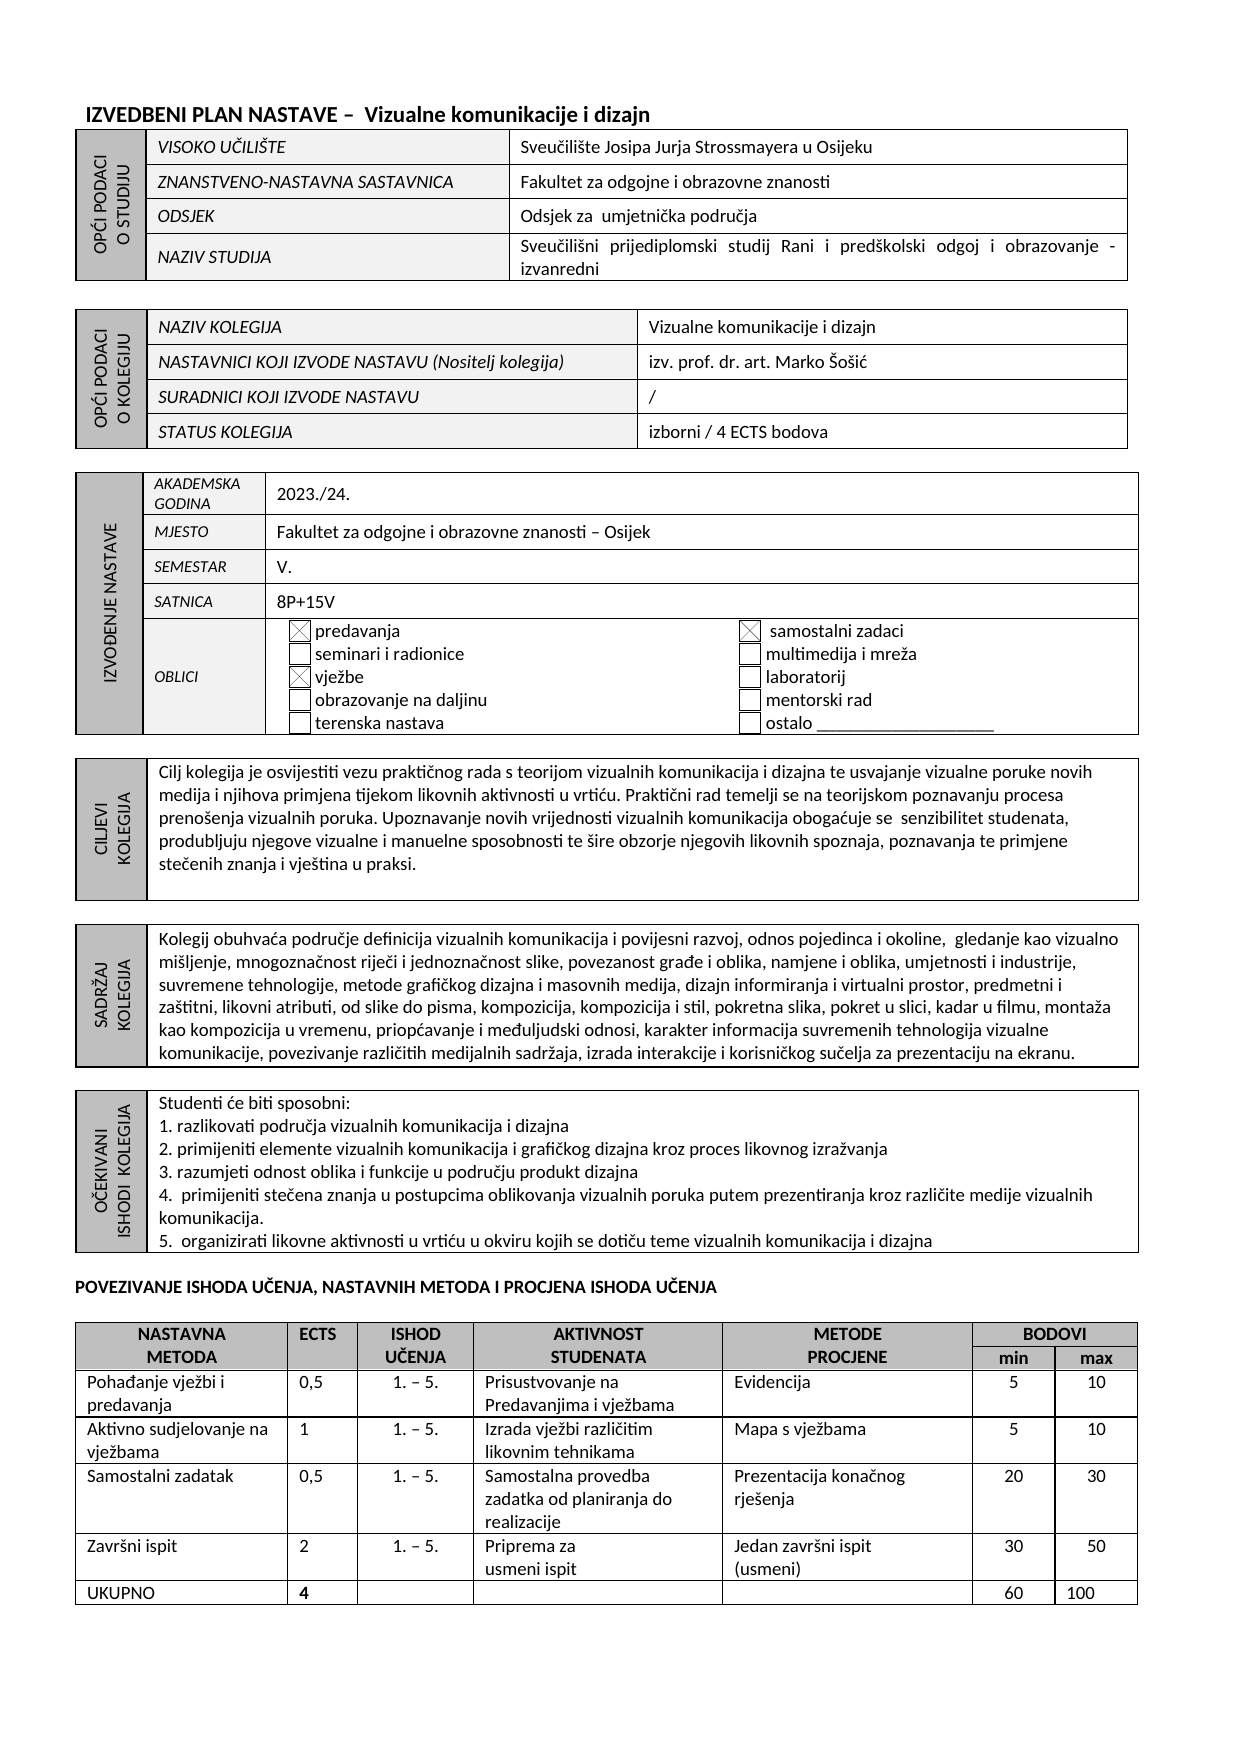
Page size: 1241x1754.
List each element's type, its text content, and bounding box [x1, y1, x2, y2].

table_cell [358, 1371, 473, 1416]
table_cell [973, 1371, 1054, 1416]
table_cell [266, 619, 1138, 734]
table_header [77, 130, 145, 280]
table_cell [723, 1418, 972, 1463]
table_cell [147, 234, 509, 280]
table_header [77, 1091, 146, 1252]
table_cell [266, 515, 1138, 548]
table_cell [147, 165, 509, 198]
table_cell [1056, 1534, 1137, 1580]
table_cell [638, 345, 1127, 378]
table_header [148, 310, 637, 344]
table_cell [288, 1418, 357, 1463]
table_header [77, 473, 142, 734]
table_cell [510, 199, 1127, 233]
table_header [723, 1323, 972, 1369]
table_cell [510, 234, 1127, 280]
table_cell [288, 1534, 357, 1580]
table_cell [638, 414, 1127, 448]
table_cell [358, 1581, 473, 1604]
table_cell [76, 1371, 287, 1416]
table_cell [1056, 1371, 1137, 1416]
text POVEZIVANJE ISHODA UČENJA, NASTAVNIH METODA I PROCJENA ISHODA UČENJA [75, 1276, 1137, 1299]
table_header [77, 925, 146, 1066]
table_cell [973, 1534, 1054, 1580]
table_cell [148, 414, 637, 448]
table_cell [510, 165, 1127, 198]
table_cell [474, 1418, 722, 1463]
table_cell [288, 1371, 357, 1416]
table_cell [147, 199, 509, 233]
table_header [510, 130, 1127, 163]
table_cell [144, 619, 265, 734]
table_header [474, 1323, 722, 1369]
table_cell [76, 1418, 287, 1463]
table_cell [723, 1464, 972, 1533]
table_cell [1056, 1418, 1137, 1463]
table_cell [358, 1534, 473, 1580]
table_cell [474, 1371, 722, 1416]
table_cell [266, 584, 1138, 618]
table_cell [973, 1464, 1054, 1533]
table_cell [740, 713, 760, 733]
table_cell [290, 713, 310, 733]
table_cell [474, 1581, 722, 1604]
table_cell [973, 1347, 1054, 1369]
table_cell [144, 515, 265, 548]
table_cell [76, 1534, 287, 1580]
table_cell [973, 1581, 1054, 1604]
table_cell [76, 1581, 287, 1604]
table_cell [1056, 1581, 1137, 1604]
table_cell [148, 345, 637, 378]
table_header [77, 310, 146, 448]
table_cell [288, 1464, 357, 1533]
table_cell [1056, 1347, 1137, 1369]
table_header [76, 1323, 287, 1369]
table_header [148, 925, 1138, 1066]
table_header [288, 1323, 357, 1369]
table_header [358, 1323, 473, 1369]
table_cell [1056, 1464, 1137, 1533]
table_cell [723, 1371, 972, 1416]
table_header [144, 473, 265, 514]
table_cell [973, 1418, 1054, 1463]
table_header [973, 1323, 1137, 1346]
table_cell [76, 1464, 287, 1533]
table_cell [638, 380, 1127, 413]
text IZVEDBENI PLAN NASTAVE – Vizualne komunikacije i dizajn [75, 101, 1137, 129]
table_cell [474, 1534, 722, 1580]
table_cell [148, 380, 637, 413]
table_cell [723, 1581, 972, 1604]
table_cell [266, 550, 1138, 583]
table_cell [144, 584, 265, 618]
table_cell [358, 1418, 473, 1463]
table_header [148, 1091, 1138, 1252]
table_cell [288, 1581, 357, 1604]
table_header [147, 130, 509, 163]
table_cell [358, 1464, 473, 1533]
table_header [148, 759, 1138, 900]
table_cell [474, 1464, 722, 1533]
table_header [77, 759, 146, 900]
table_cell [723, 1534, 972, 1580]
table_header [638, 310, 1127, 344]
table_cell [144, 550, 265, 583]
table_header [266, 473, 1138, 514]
